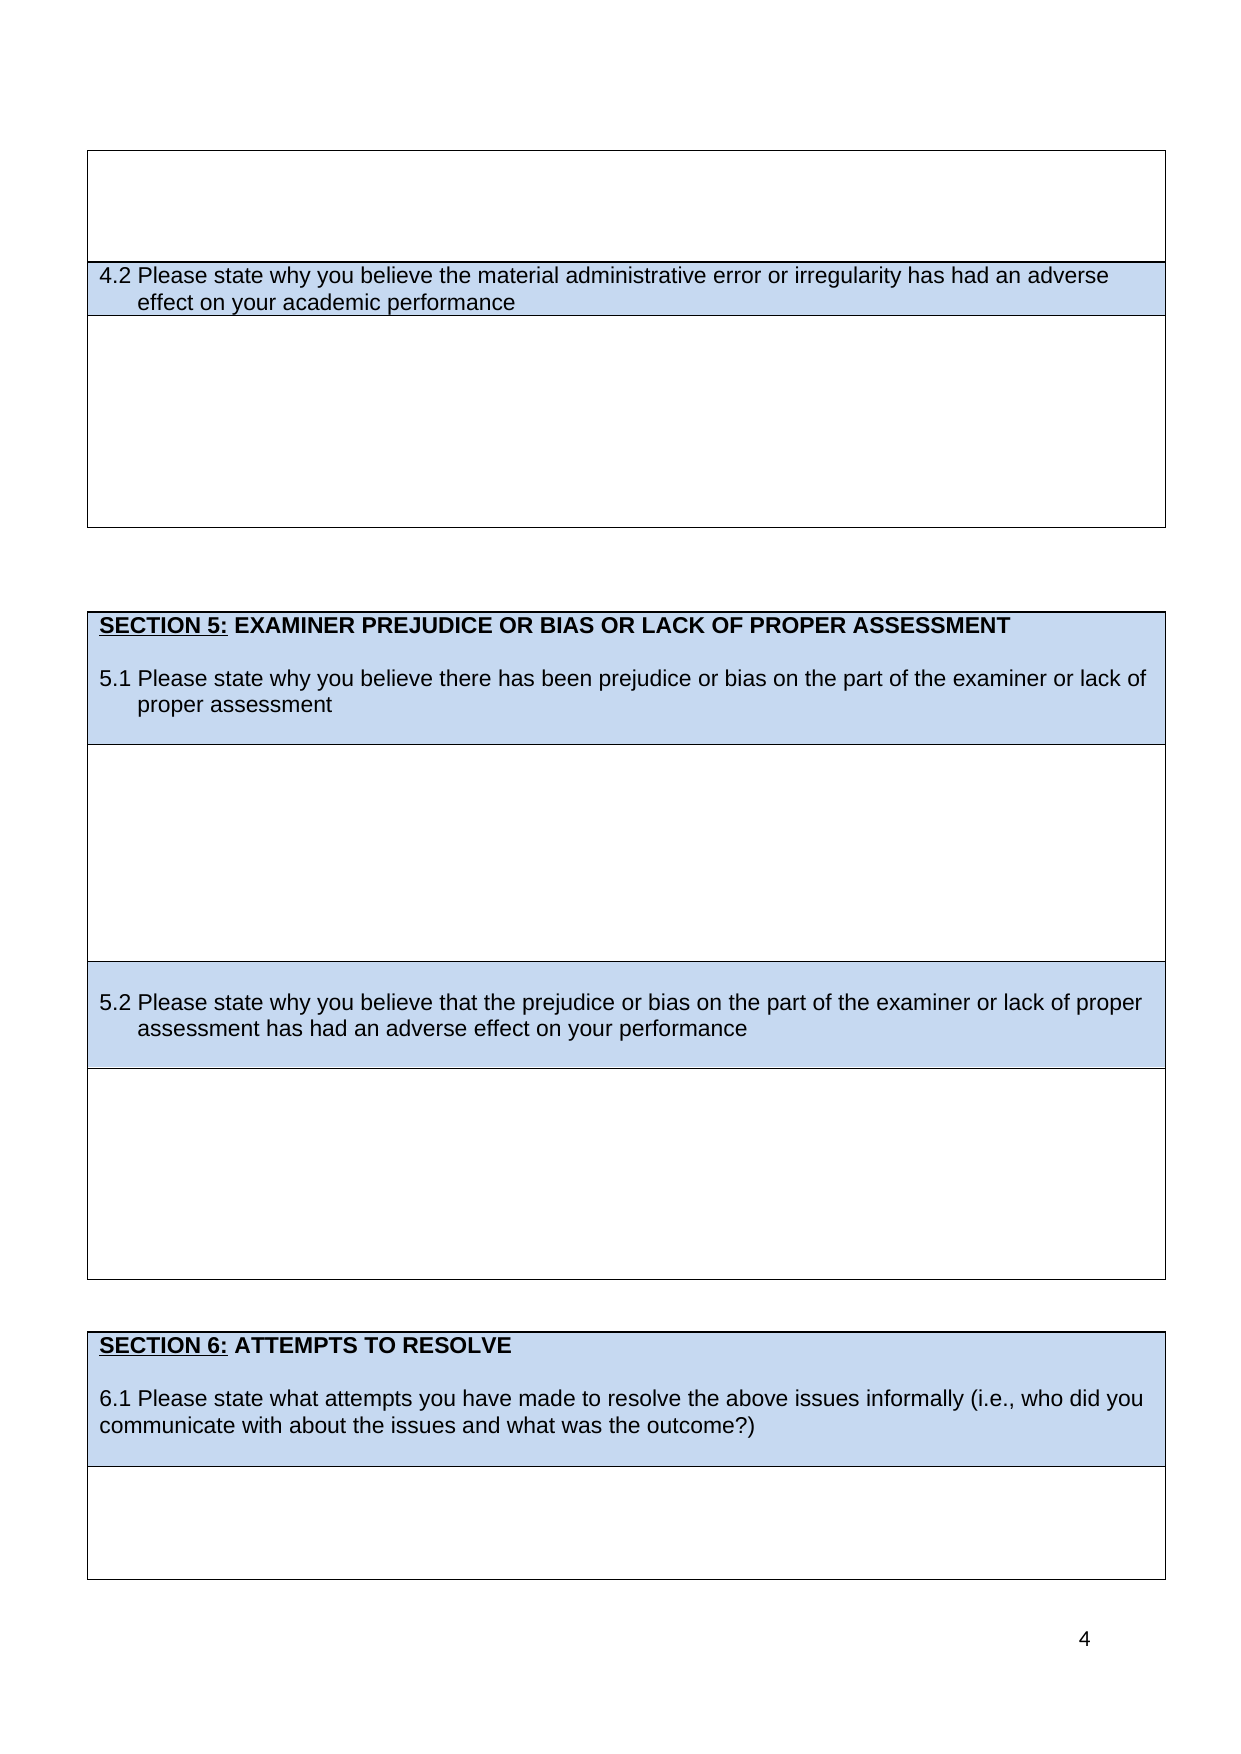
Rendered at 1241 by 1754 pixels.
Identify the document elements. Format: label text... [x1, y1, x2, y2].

table_cell [88, 316, 1165, 527]
table_cell [88, 745, 1165, 961]
table_cell [88, 1069, 1165, 1279]
table_header SECTION 5: EXAMINER PREJUDICE OR BIAS OR LACK OF PROPER ASSESSMENT 5.1 Please state why you believe there has been prejudice or bias on the part of the examiner or lack of proper assessment [88, 613, 1165, 744]
table_cell 4.2 Please state why you believe the material administrative error or irregularity has had an adverse effect on your academic performance [88, 263, 1165, 315]
table_cell [88, 1467, 1165, 1579]
table_header SECTION 6: ATTEMPTS TO RESOLVE 6.1 Please state what attempts you have made to resolve the above issues informally (i.e., who did you communicate with about the issues and what was the outcome?) [88, 1333, 1165, 1466]
table_cell [88, 151, 1165, 261]
table_cell 5.2 Please state why you believe that the prejudice or bias on the part of the examiner or lack of proper assessment has had an adverse effect on your performance [88, 962, 1165, 1067]
